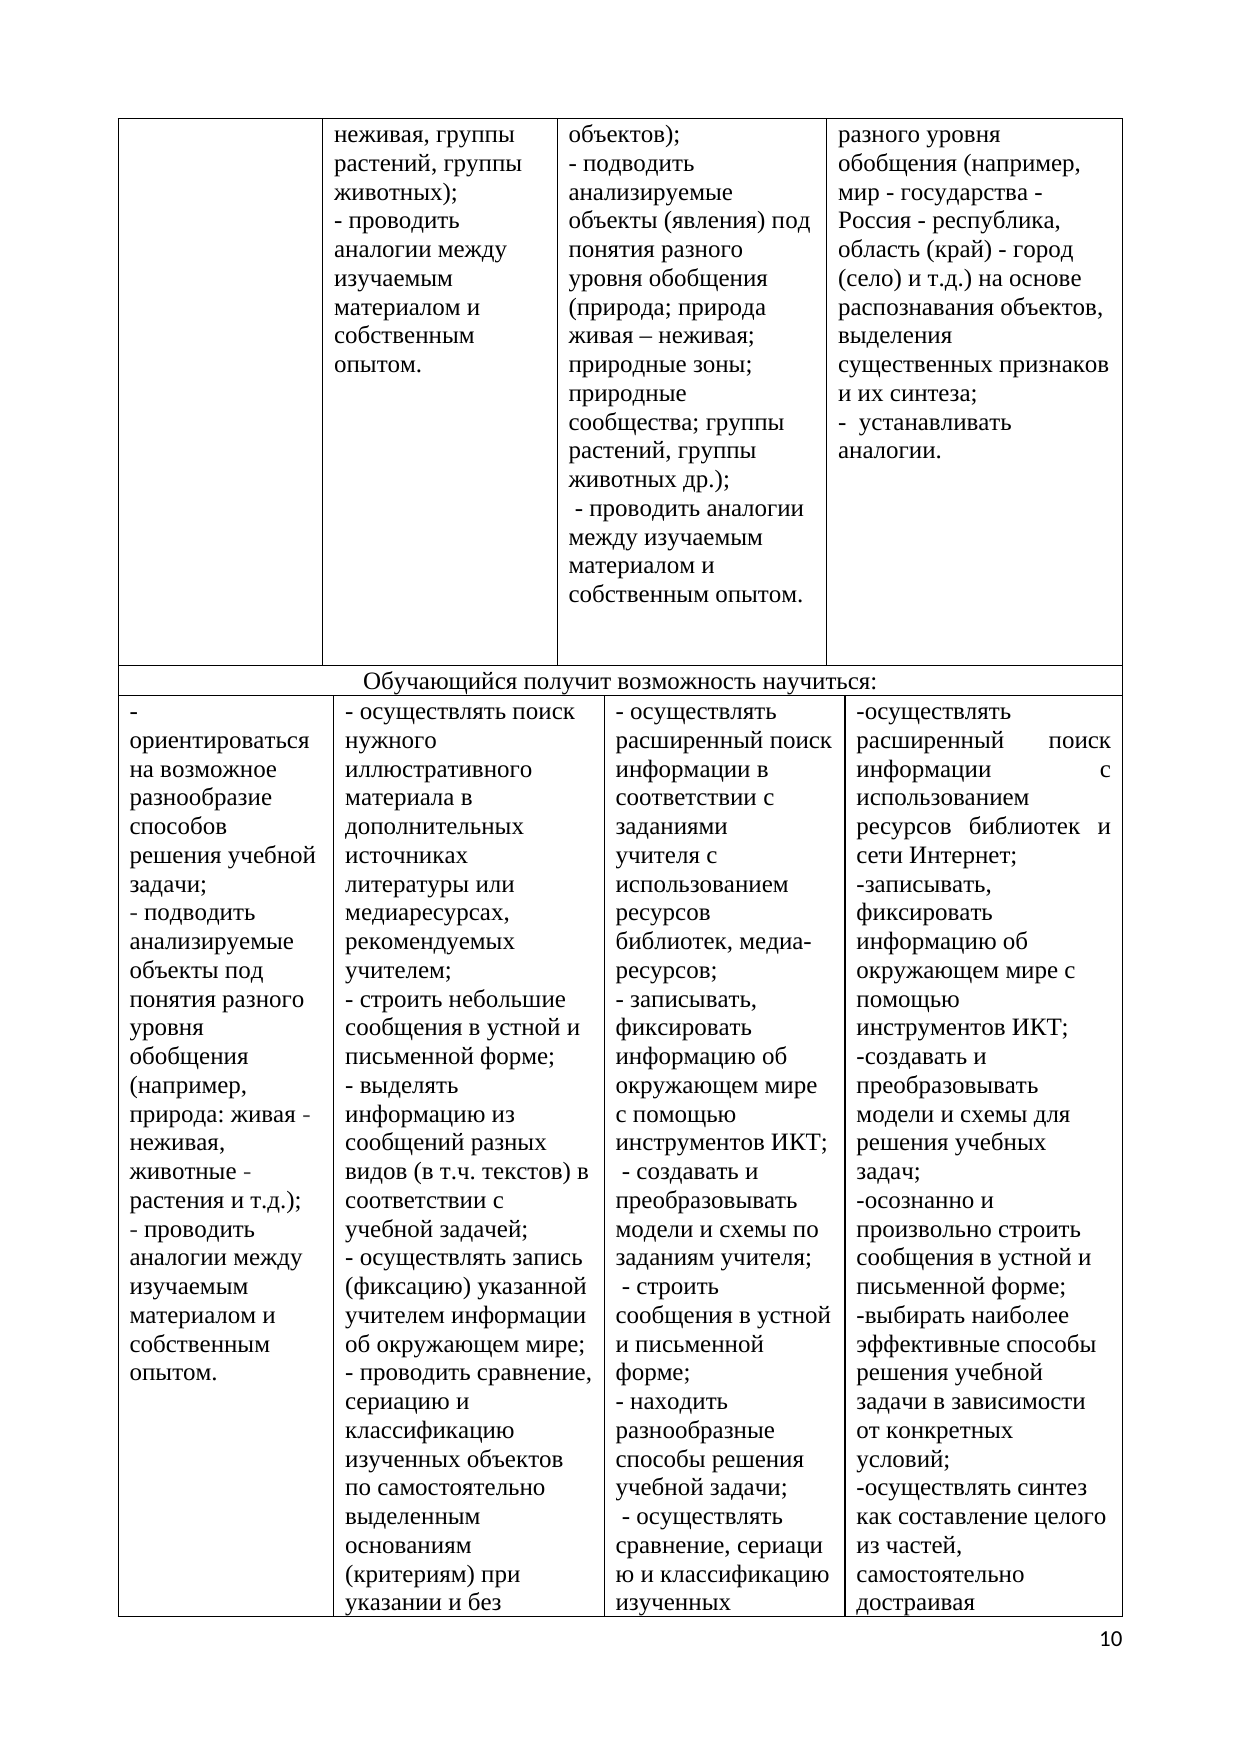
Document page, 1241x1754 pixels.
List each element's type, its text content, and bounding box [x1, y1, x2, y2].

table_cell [827, 119, 1122, 665]
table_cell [119, 119, 322, 665]
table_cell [323, 119, 557, 665]
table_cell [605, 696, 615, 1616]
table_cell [119, 696, 333, 1616]
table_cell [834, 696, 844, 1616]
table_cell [846, 696, 1122, 1616]
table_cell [334, 696, 604, 1616]
table_cell Обучающийся получит возможность научиться: [119, 666, 1122, 695]
